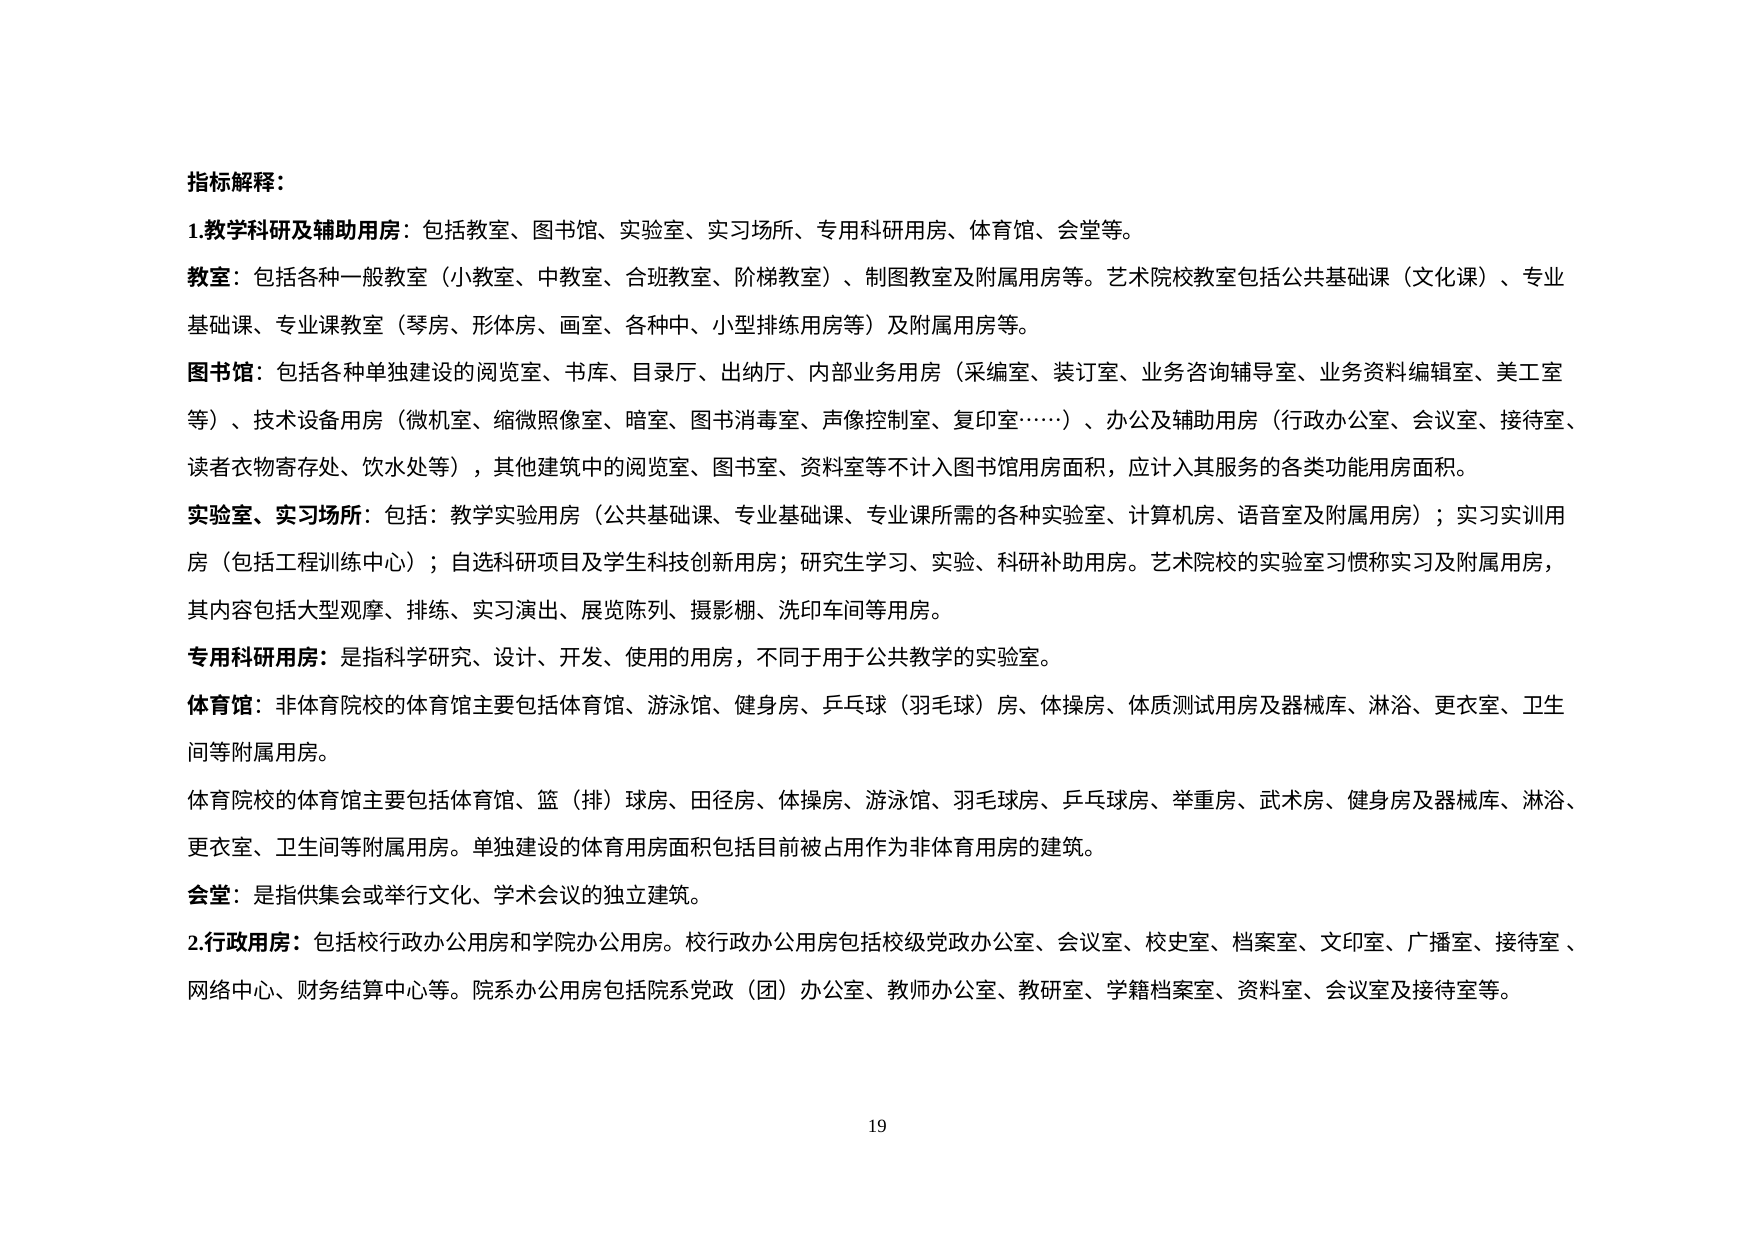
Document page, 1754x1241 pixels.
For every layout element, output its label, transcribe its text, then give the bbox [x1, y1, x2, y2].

text 2.行政用房：包括校行政办公用房和学院办公用房。校行政办公用房包括校级党政办公室、会议室、校史室、档案室、文印室、广播室、接待室、网络中心、财务结算中心等。院系办公用房包括院系党政（团）办公室、教师办公室、教研室、学籍档案室、资料室、会议室及接待室等。 [187, 925, 1566, 1004]
text 实验室、实习场所：包括：教学实验用房（公共基础课、专业基础课、专业课所需的各种实验室、计算机房、语音室及附属用房）；实习实训用房（包括工程训练中心）；自选科研项目及学生科技创新用房；研究生学习、实验、科研补助用房。艺术院校的实验室习惯称实习及附属用房，其内容包括大型观摩、排练、实习演出、展览陈列、摄影棚、洗印车间等用房。 [187, 498, 1566, 624]
text 图书馆：包括各种单独建设的阅览室、书库、目录厅、出纳厅、内部业务用房（采编室、装订室、业务咨询辅导室、业务资料编辑室、美工室等）、技术设备用房（微机室、缩微照像室、暗室、图书消毒室、声像控制室、复印室……）、办公及辅助用房（行政办公室、会议室、接待室、读者衣物寄存处、饮水处等），其他建筑中的阅览室、图书室、资料室等不计入图书馆用房面积，应计入其服务的各类功能用房面积。 [187, 355, 1566, 482]
text 教室：包括各种一般教室（小教室、中教室、合班教室、阶梯教室）、制图教室及附属用房等。艺术院校教室包括公共基础课（文化课）、专业基础课、专业课教室（琴房、形体房、画室、各种中、小型排练用房等）及附属用房等。 [187, 260, 1566, 339]
text 专用科研用房：是指科学研究、设计、开发、使用的用房，不同于用于公共教学的实验室。 [187, 640, 1566, 672]
text 体育馆：非体育院校的体育馆主要包括体育馆、游泳馆、健身房、乒乓球（羽毛球）房、体操房、体质测试用房及器械库、淋浴、更衣室、卫生间等附属用房。 [187, 688, 1566, 767]
text 指标解释： [187, 165, 1566, 197]
text 会堂：是指供集会或举行文化、学术会议的独立建筑。 [187, 878, 1566, 909]
text 1.教学科研及辅助用房：包括教室、图书馆、实验室、实习场所、专用科研用房、体育馆、会堂等。 [187, 213, 1566, 244]
text 体育院校的体育馆主要包括体育馆、篮（排）球房、田径房、体操房、游泳馆、羽毛球房、乒乓球房、举重房、武术房、健身房及器械库、淋浴、更衣室、卫生间等附属用房。单独建设的体育用房面积包括目前被占用作为非体育用房的建筑。 [187, 783, 1566, 862]
